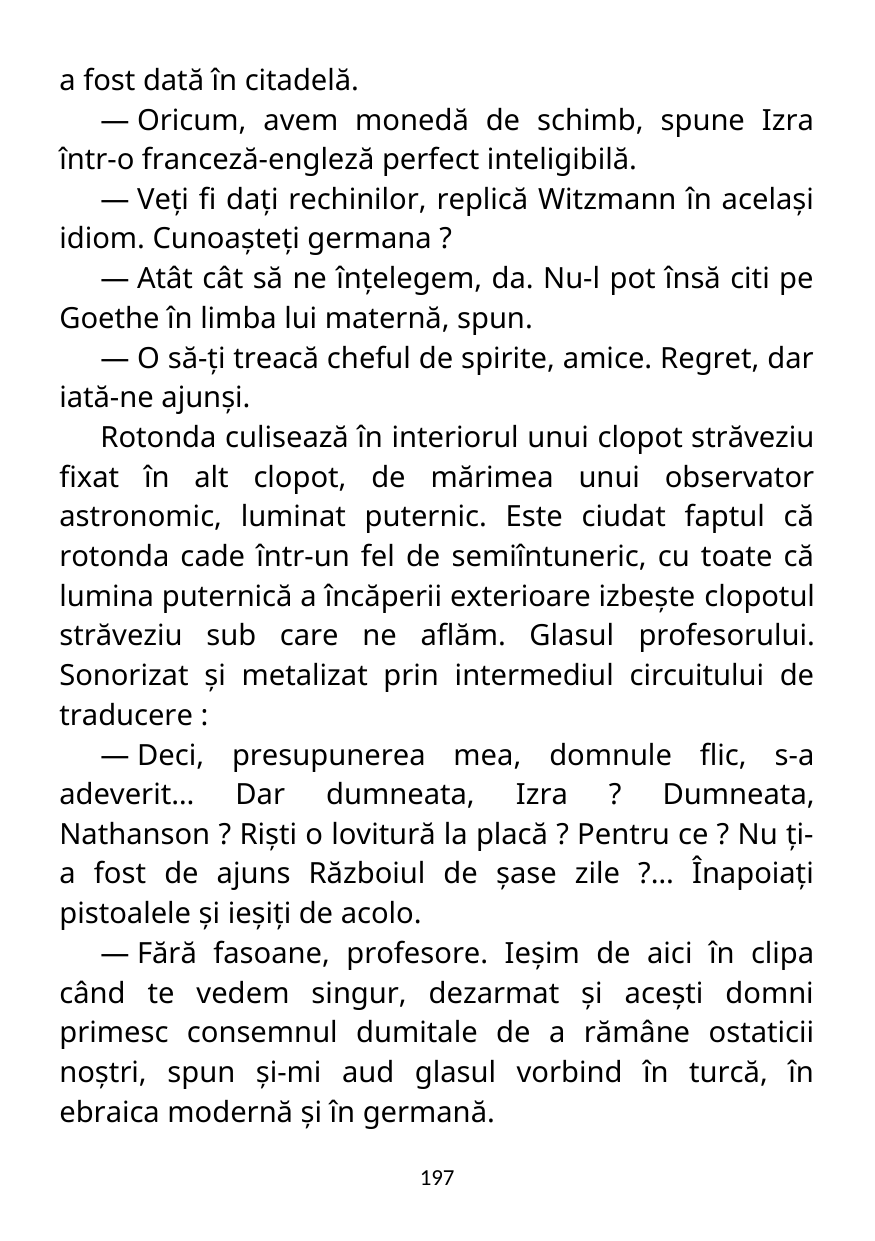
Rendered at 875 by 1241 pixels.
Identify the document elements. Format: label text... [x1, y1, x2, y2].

text — Oricum, avem monedă de schimb, spune Izra într-o franceză-engleză perfect inteligibilă. [59, 99, 815, 178]
text Rotonda culisează în interiorul unui clopot străveziu fixat în alt clopot, de mărimea unui observator astronomic, luminat puternic. Este ciudat faptul că rotonda cade într-un fel de semiîntuneric, cu toate că lumina puternică a încăperii exterioare izbeşte clopotul străveziu sub care ne aflăm. Glasul profesorului. Sonorizat şi metalizat prin intermediul circuitului de traducere : [59, 416, 815, 734]
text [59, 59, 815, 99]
text — O să-ţi treacă cheful de spirite, amice. Regret, dar iată-ne ajunşi. [59, 337, 815, 416]
text — Atât cât să ne înţelegem, da. Nu-l pot însă citi pe Goethe în limba lui maternă, spun. [59, 257, 815, 337]
text — Fără fasoane, profesore. Ieşim de aici în clipa când te vedem singur, dezarmat şi aceşti domni primesc consemnul dumitale de a rămâne ostaticii noştri, spun şi-mi aud glasul vorbind în turcă, în ebraica modernă şi în germană. [59, 932, 815, 1131]
text — Deci, presupunerea mea, domnule flic, s-a adeverit… Dar dumneata, Izra ? Dumneata, Nathanson ? Rişti o lovitură la placă ? Pentru ce ? Nu ţi-a fost de ajuns Războiul de şase zile ?… Înapoiaţi pistoalele şi ieşiţi de acolo. [59, 734, 815, 932]
text — Veţi fi daţi rechinilor, replică Witzmann în acelaşi idiom. Cunoaşteţi germana ? [59, 178, 815, 257]
